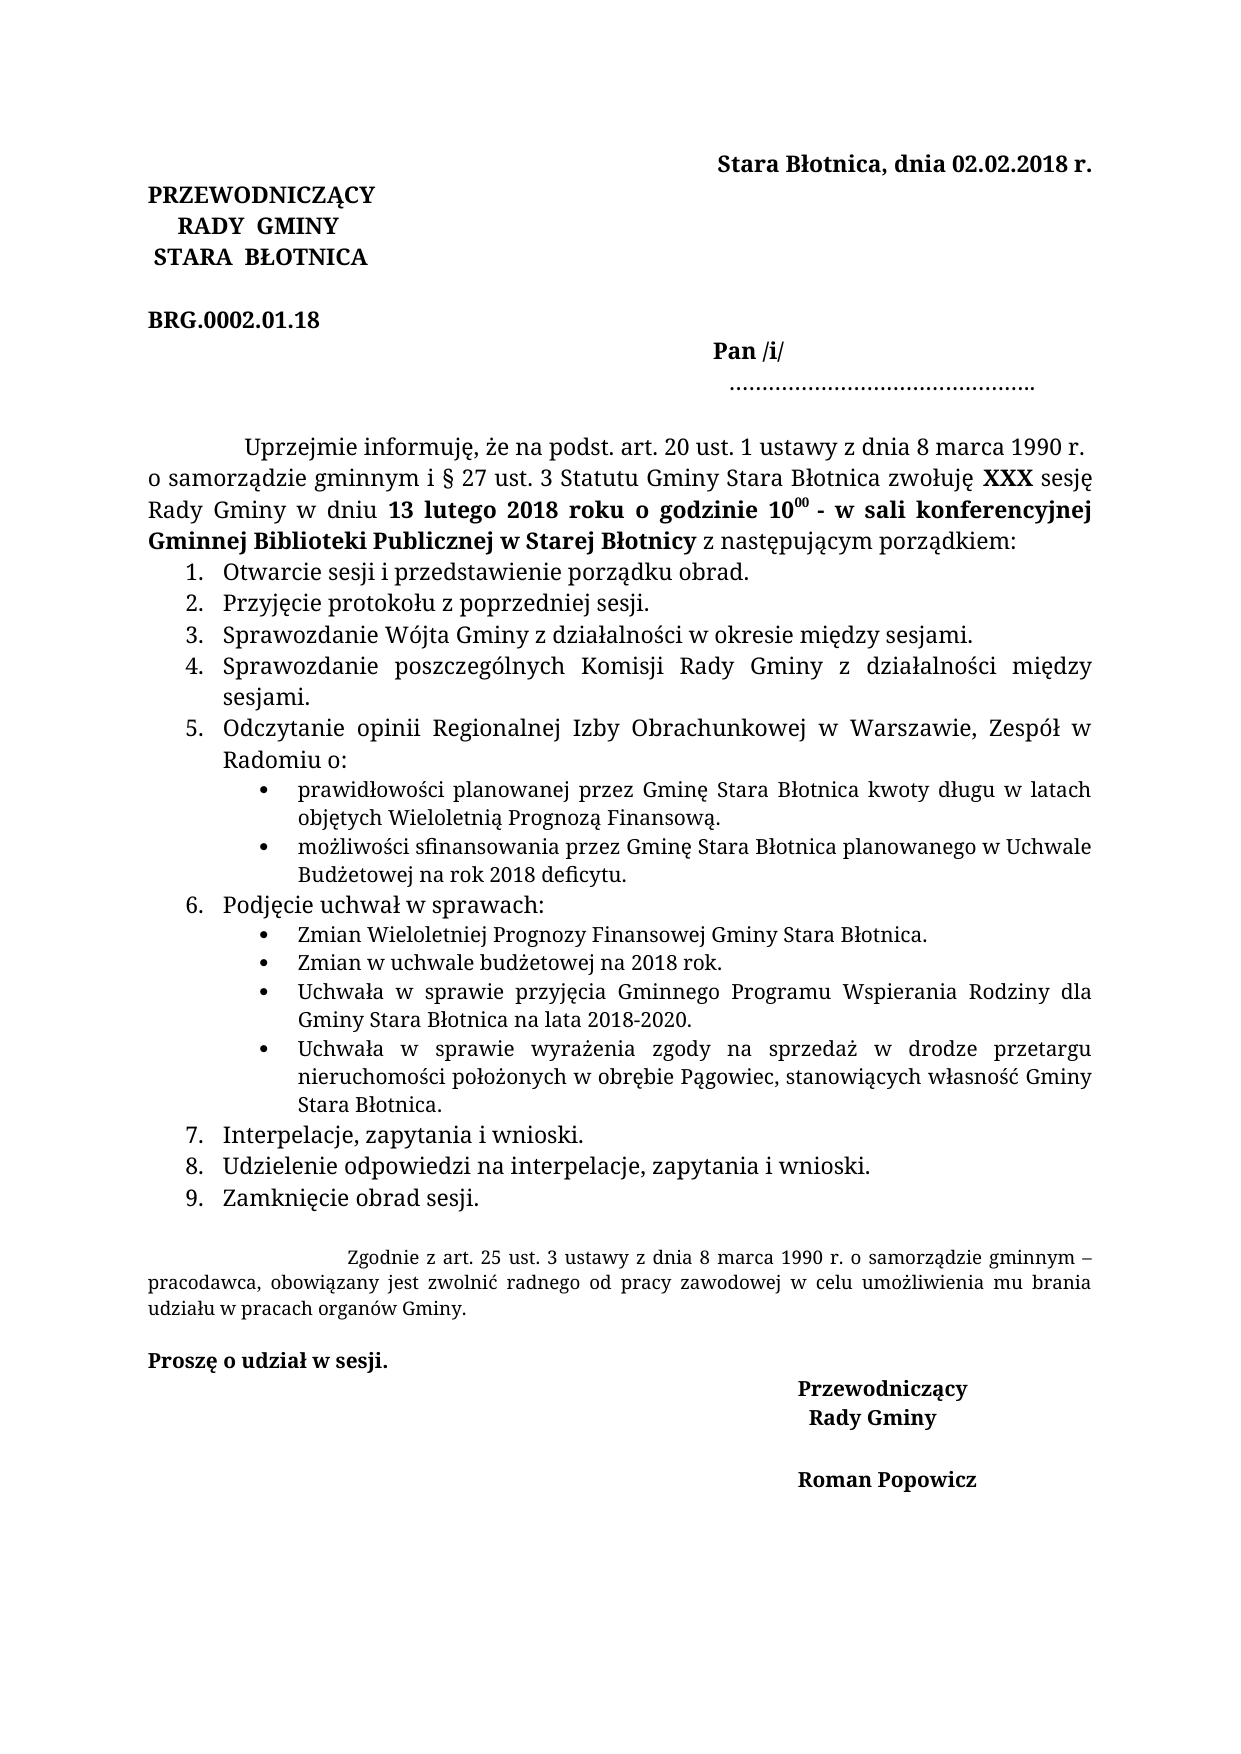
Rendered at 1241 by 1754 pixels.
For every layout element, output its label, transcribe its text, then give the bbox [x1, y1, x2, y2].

text Stara Błotnica, dnia 02.02.2018 r. [148, 148, 1093, 179]
list Zamknięcie obrad sesji. [185, 1181, 1093, 1213]
text Rady Gminy [148, 1403, 1093, 1431]
list Udzielenie odpowiedzi na interpelacje, zapytania i wnioski. [185, 1150, 1093, 1181]
text ……………………………………….. [148, 366, 1093, 398]
list Odczytanie opinii Regionalnej Izby Obrachunkowej w Warszawie, Zespół w Radomiu o: [185, 712, 1093, 775]
list Przyjęcie protokołu z poprzedniej sesji. [185, 587, 1093, 619]
list Otwarcie sesji i przedstawienie porządku obrad. [185, 556, 1093, 587]
list Sprawozdanie poszczególnych Komisji Rady Gminy z działalności między sesjami. [185, 650, 1093, 712]
list możliwości sfinansowania przez Gminę Stara Błotnica planowanego w Uchwale Budżetowej na rok 2018 deficytu. [260, 832, 1093, 889]
list Interpelacje, zapytania i wnioski. [185, 1119, 1093, 1150]
text Proszę o udział w sesji. [148, 1346, 1093, 1374]
list Zmian Wieloletniej Prognozy Finansowej Gminy Stara Błotnica. [260, 920, 1093, 948]
text Przewodniczący [148, 1374, 1093, 1403]
list Zmian w uchwale budżetowej na 2018 rok. [260, 948, 1093, 977]
text Uprzejmie informuję, że na podst. art. 20 ust. 1 ustawy z dnia 8 marca 1990 r. o samorządzie gminnym i § 27 ust. 3 Statutu Gminy Stara Błotnica zwołuję XXX sesję Rady Gminy w dniu 13 lutego 2018 roku o godzinie 1000 - w sali konferencyjnej Gminnej Biblioteki Publicznej w Starej Błotnicy z następującym porządkiem: [148, 431, 1093, 556]
text BRG.0002.01.18 [148, 304, 1093, 335]
list prawidłowości planowanej przez Gminę Stara Błotnica kwoty długu w latach objętych Wieloletnią Prognozą Finansową. [260, 775, 1093, 832]
text PRZEWODNICZĄCY [148, 179, 1093, 210]
list Uchwała w sprawie przyjęcia Gminnego Programu Wspierania Rodziny dla Gminy Stara Błotnica na lata 2018-2020. [260, 977, 1093, 1034]
text RADY GMINY [148, 210, 1093, 241]
text Zgodnie z art. 25 ust. 3 ustawy z dnia 8 marca 1990 r. o samorządzie gminnym – pracodawca, obowiązany jest zwolnić radnego od pracy zawodowej w celu umożliwienia mu brania udziału w pracach organów Gminy. [148, 1244, 1093, 1321]
text Pan /i/ [148, 335, 1093, 366]
text STARA BŁOTNICA [148, 241, 1093, 273]
list Uchwała w sprawie wyrażenia zgody na sprzedaż w drodze przetargu nieruchomości położonych w obrębie Pągowiec, stanowiących własność Gminy Stara Błotnica. [260, 1034, 1093, 1119]
list Sprawozdanie Wójta Gminy z działalności w okresie między sesjami. [185, 619, 1093, 650]
text Roman Popowicz [148, 1465, 1093, 1493]
list Podjęcie uchwał w sprawach: [185, 889, 1093, 920]
